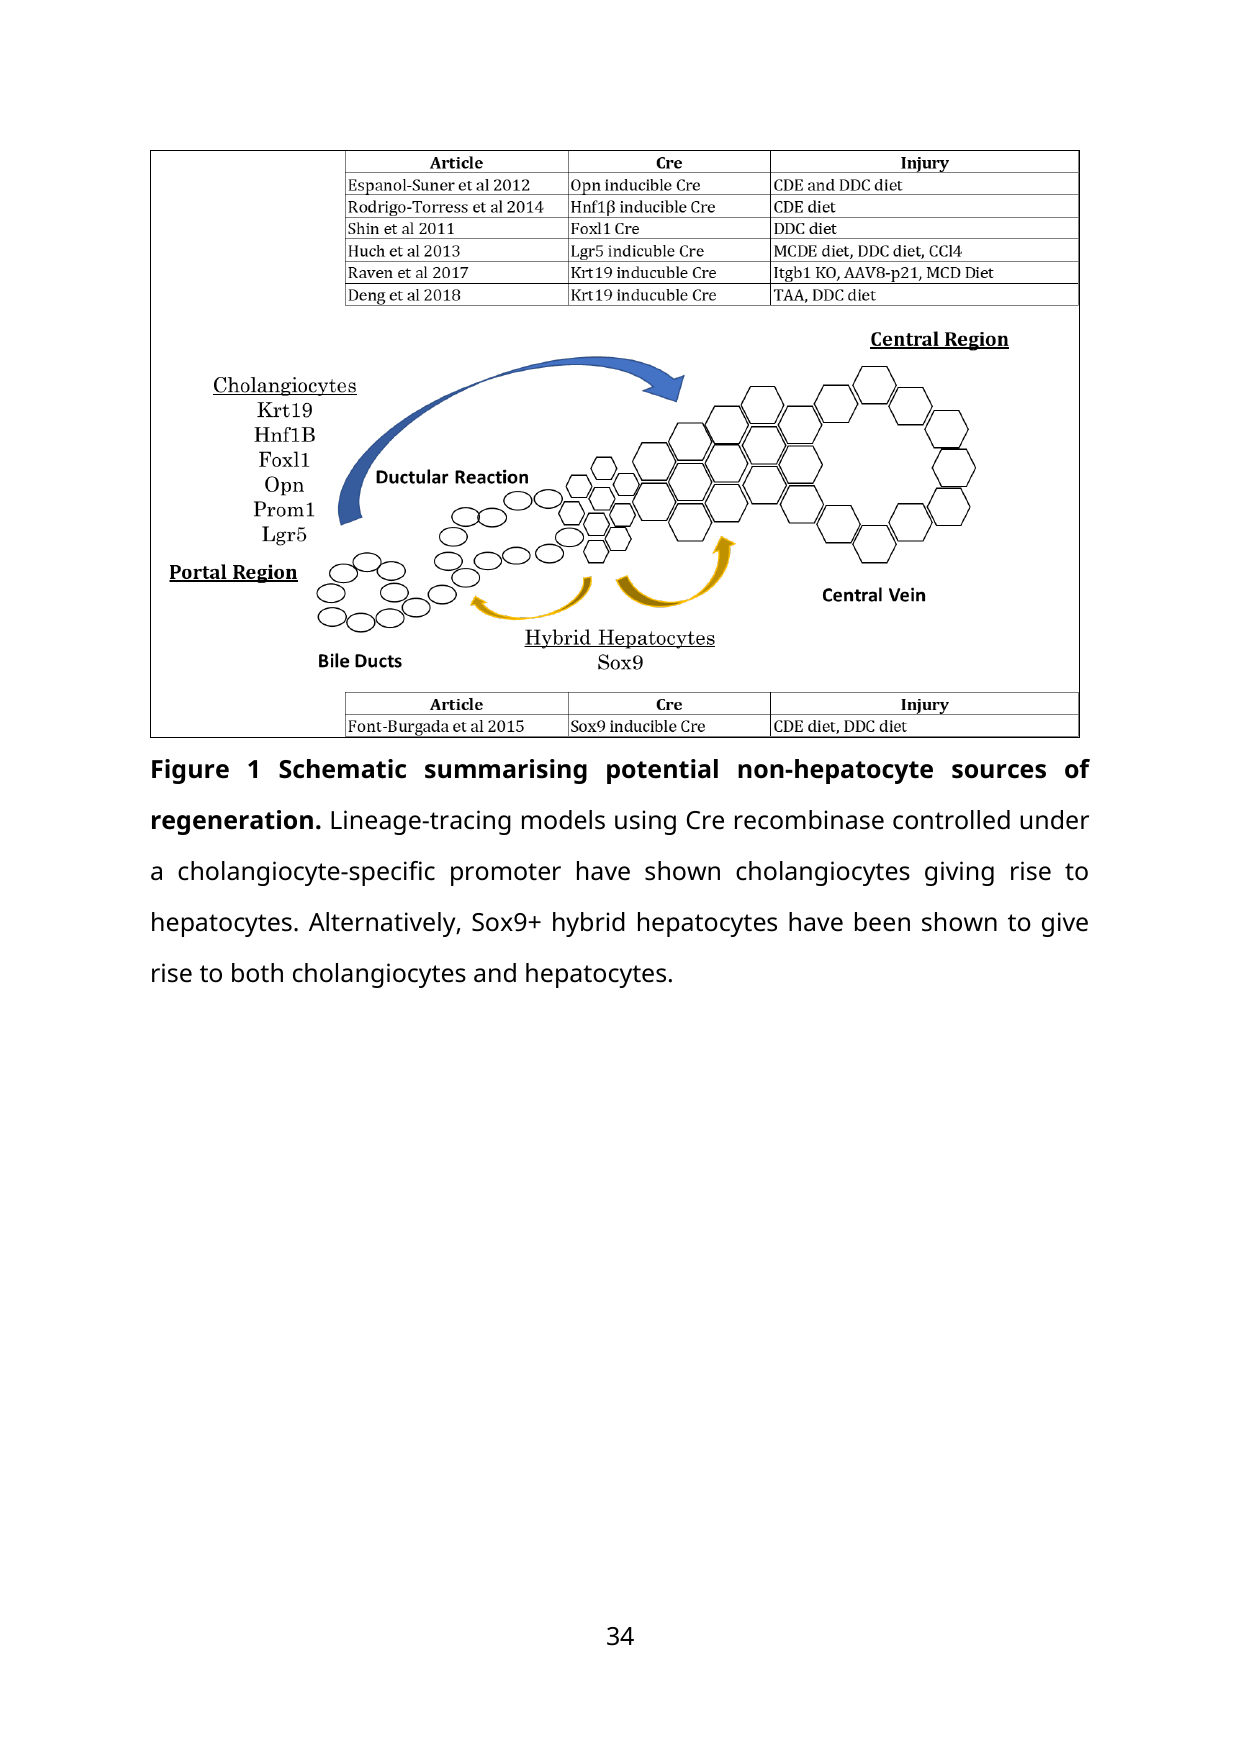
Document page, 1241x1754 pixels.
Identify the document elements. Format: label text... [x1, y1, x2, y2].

picture [151, 151, 1079, 737]
text Figure 1 Schematic summarising potential non-hepatocyte sources of regeneration. Lineage-tracing models using Cre recombinase controlled under a cholangiocyte-specific promoter have shown cholangiocytes giving rise to hepatocytes. Alternatively, Sox9+ hybrid hepatocytes have been shown to give rise to both cholangiocytes and hepatocytes. [150, 752, 1090, 990]
